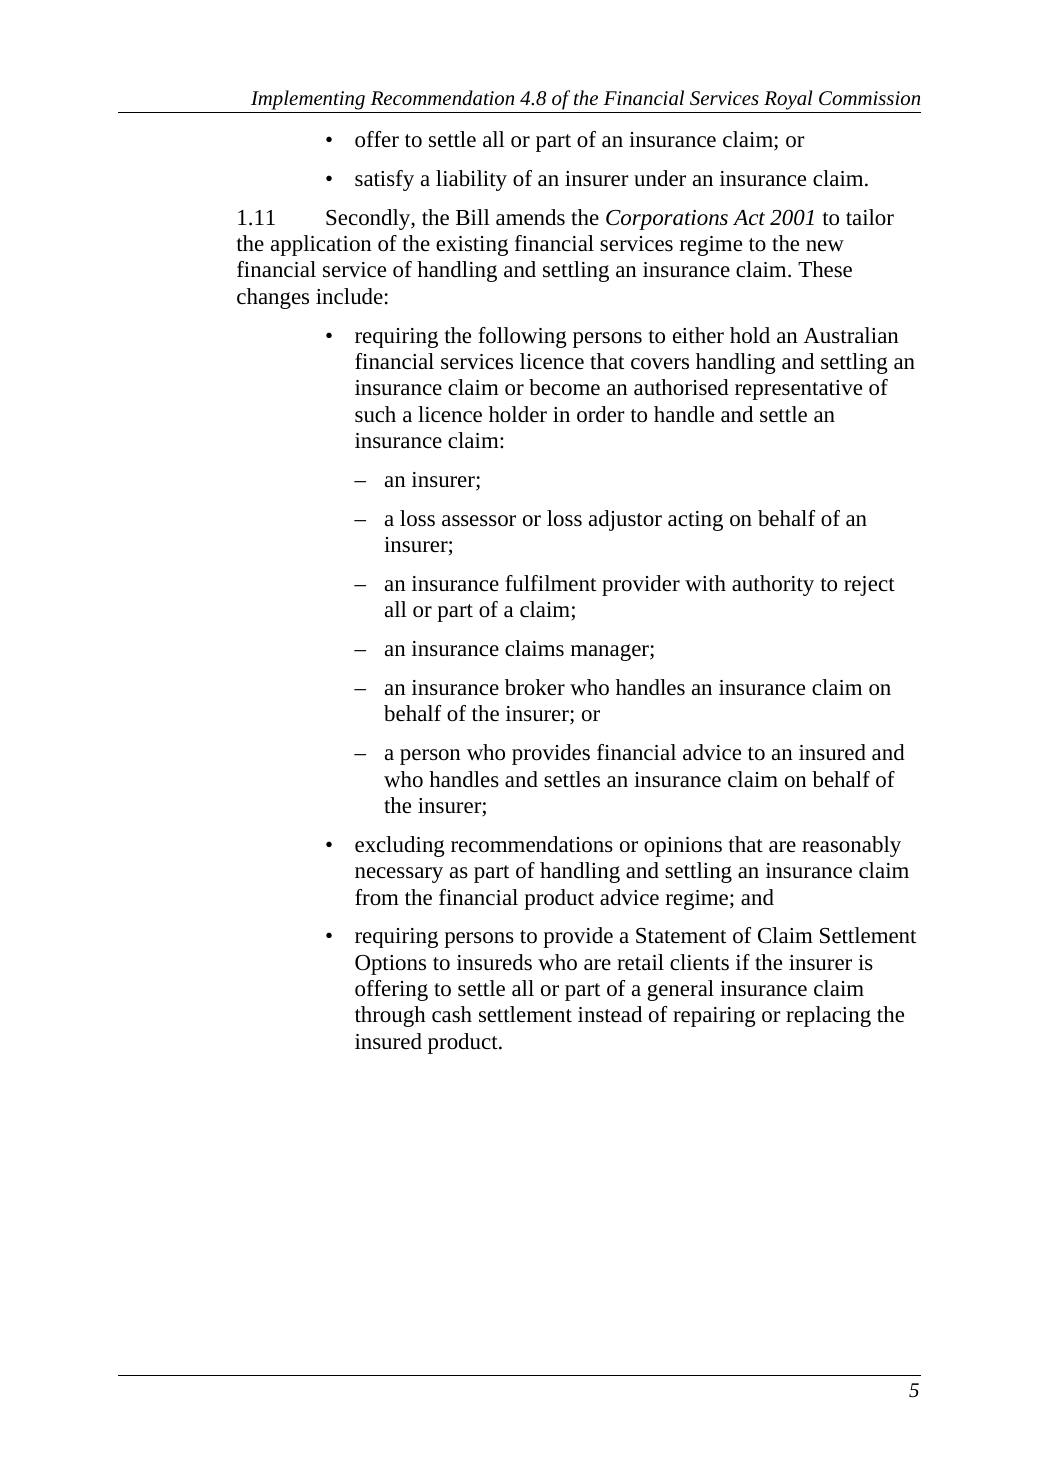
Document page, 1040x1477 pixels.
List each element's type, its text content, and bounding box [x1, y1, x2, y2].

text an insurance fulfilment provider with authority to reject all or part of a claim; [354, 570, 921, 623]
text excluding recommendations or opinions that are reasonably necessary as part of handling and settling an insurance claim from the financial product advice regime; and [325, 831, 921, 910]
text a loss assessor or loss adjustor acting on behalf of an insurer; [354, 505, 921, 557]
text an insurer; [354, 466, 921, 492]
text an insurance broker who handles an insurance claim on behalf of the insurer; or [354, 674, 921, 727]
text satisfy a liability of an insurer under an insurance claim. [325, 165, 921, 191]
list Secondly, the Bill amends the Corporations Act 2001 to tailor the application of the existing financial services regime to the new financial service of handling and settling an insurance claim. These changes include: [236, 204, 921, 309]
text offer to settle all or part of an insurance claim; or [325, 126, 921, 152]
text requiring persons to provide a Statement of Claim Settlement Options to insureds who are retail clients if the insurer is offering to settle all or part of a general insurance claim through cash settlement instead of repairing or replacing the insured product. [325, 922, 921, 1054]
text a person who provides financial advice to an insured and who handles and settles an insurance claim on behalf of the insurer; [354, 739, 921, 818]
text an insurance claims manager; [354, 635, 921, 662]
text requiring the following persons to either hold an Australian financial services licence that covers handling and settling an insurance claim or become an authorised representative of such a licence holder in order to handle and settle an insurance claim: [325, 322, 921, 453]
